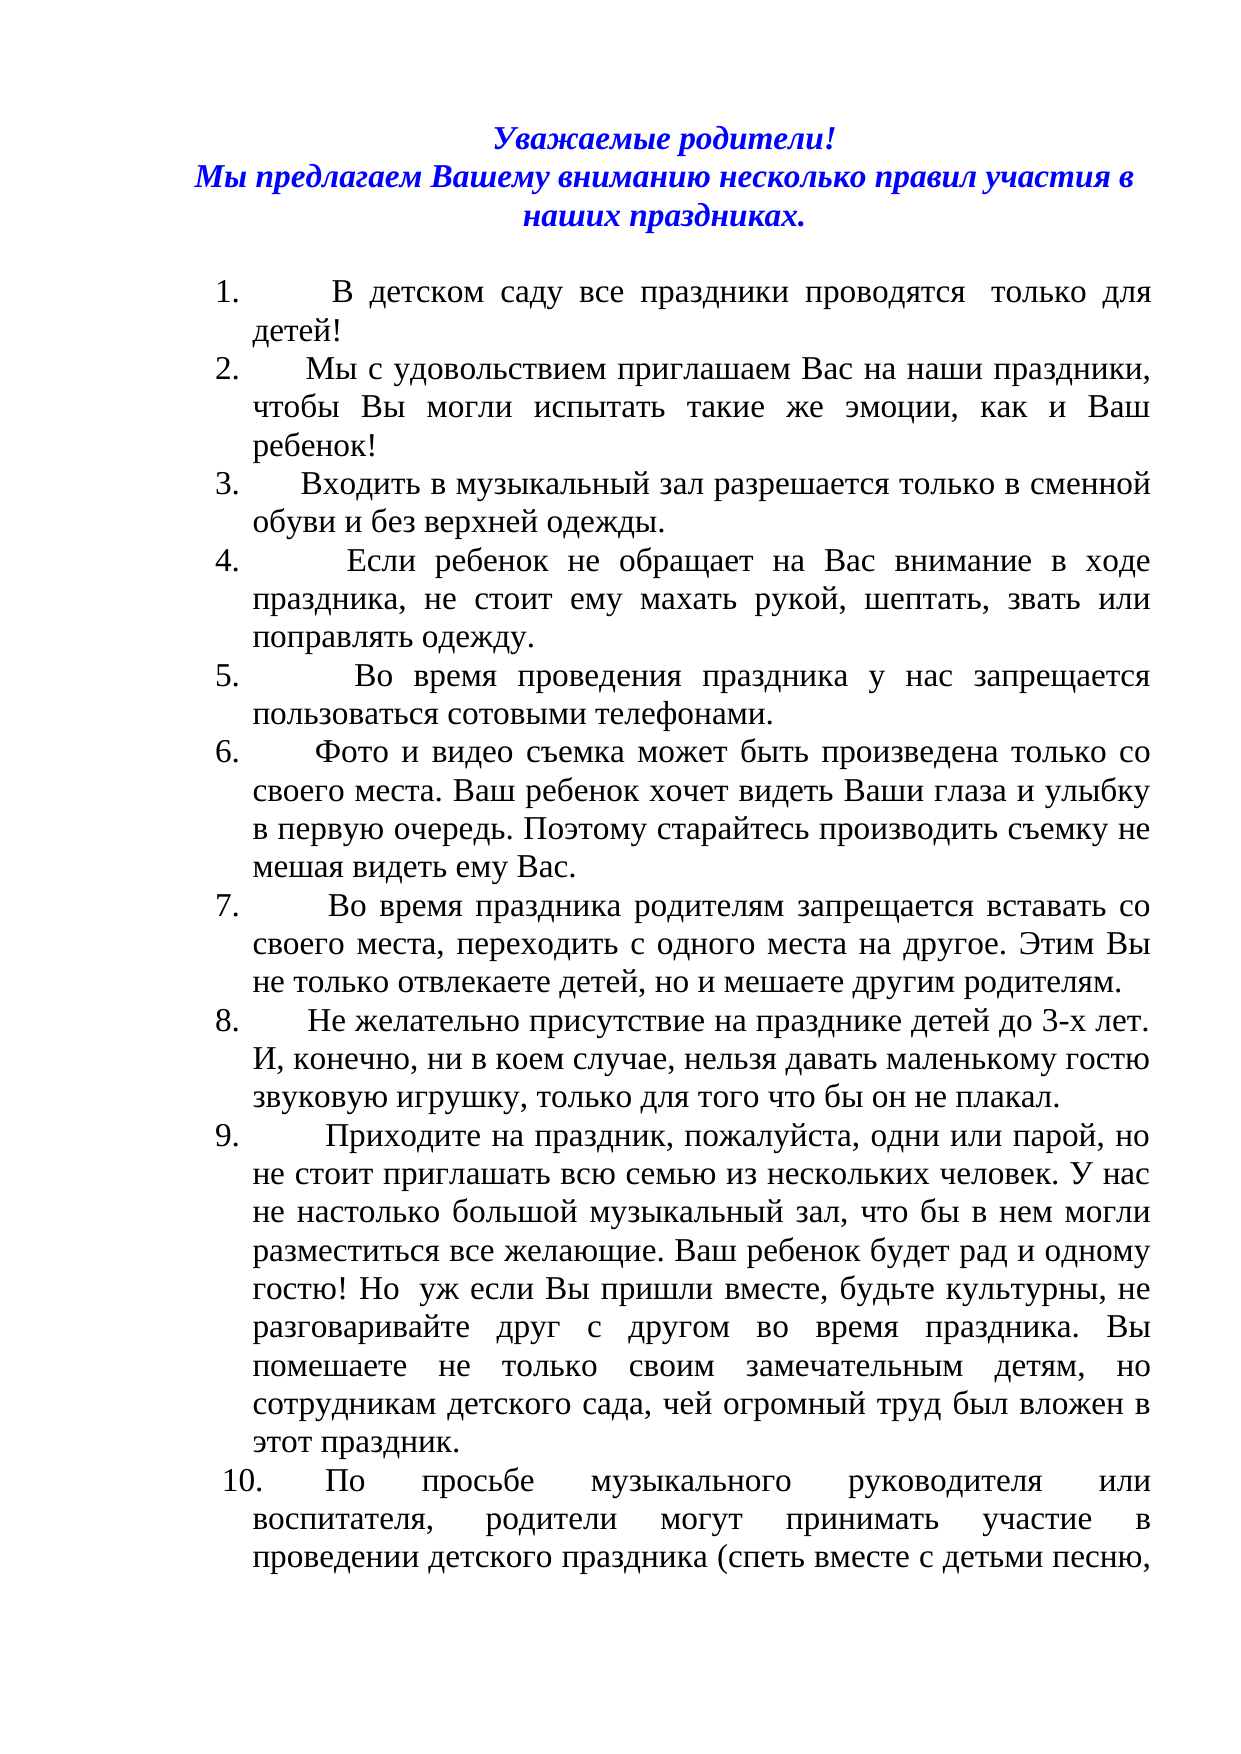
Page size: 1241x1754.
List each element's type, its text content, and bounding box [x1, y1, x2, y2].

list Во время праздника родителям запрещается вставать со своего места, переходить с одного места на другое. Этим Вы не только отвлекаете детей, но и мешаете другим родителям. [215, 885, 1152, 1000]
list Во время проведения праздника у нас запрещается пользоваться сотовыми телефонами. [215, 655, 1152, 731]
list Фото и видео съемка может быть произведена только со своего места. Ваш ребенок хочет видеть Ваши глаза и улыбку в первую очередь. Поэтому старайтесь производить съемку не мешая видеть ему Вас. [215, 731, 1152, 885]
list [222, 1460, 1152, 1575]
list Если ребенок не обращает на Вас внимание в ходе праздника, не стоит ему махать рукой, шептать, звать или поправлять одежду. [215, 540, 1152, 655]
list Приходите на праздник, пожалуйста, одни или парой, но не стоит приглашать всю семью из нескольких человек. У нас не настолько большой музыкальный зал, что бы в нем могли разместиться все желающие. Ваш ребенок будет рад и одному гостю! Но уж если Вы пришли вместе, будьте культурны, не разговаривайте друг с другом во время праздника. Вы помешаете не только своим замечательным детям, но сотрудникам детского сада, чей огромный труд был вложен в этот праздник. [215, 1115, 1152, 1460]
list Не желательно присутствие на празднике детей до 3-х лет. И, конечно, ни в коем случае, нельзя давать маленькому гостю звуковую игрушку, только для того что бы он не плакал. [215, 1000, 1152, 1115]
list В детском саду все праздники проводятся только для детей! [215, 271, 1152, 348]
list Входить в музыкальный зал разрешается только в сменной обуви и без верхней одежды. [215, 463, 1152, 540]
text Уважаемые родители! [177, 118, 1152, 156]
list Мы с удовольствием приглашаем Вас на наши праздники, чтобы Вы могли испытать такие же эмоции, как и Ваш ребенок! [215, 348, 1152, 463]
text Мы предлагаем Вашему вниманию несколько правил участия в наших праздниках. [177, 156, 1152, 233]
